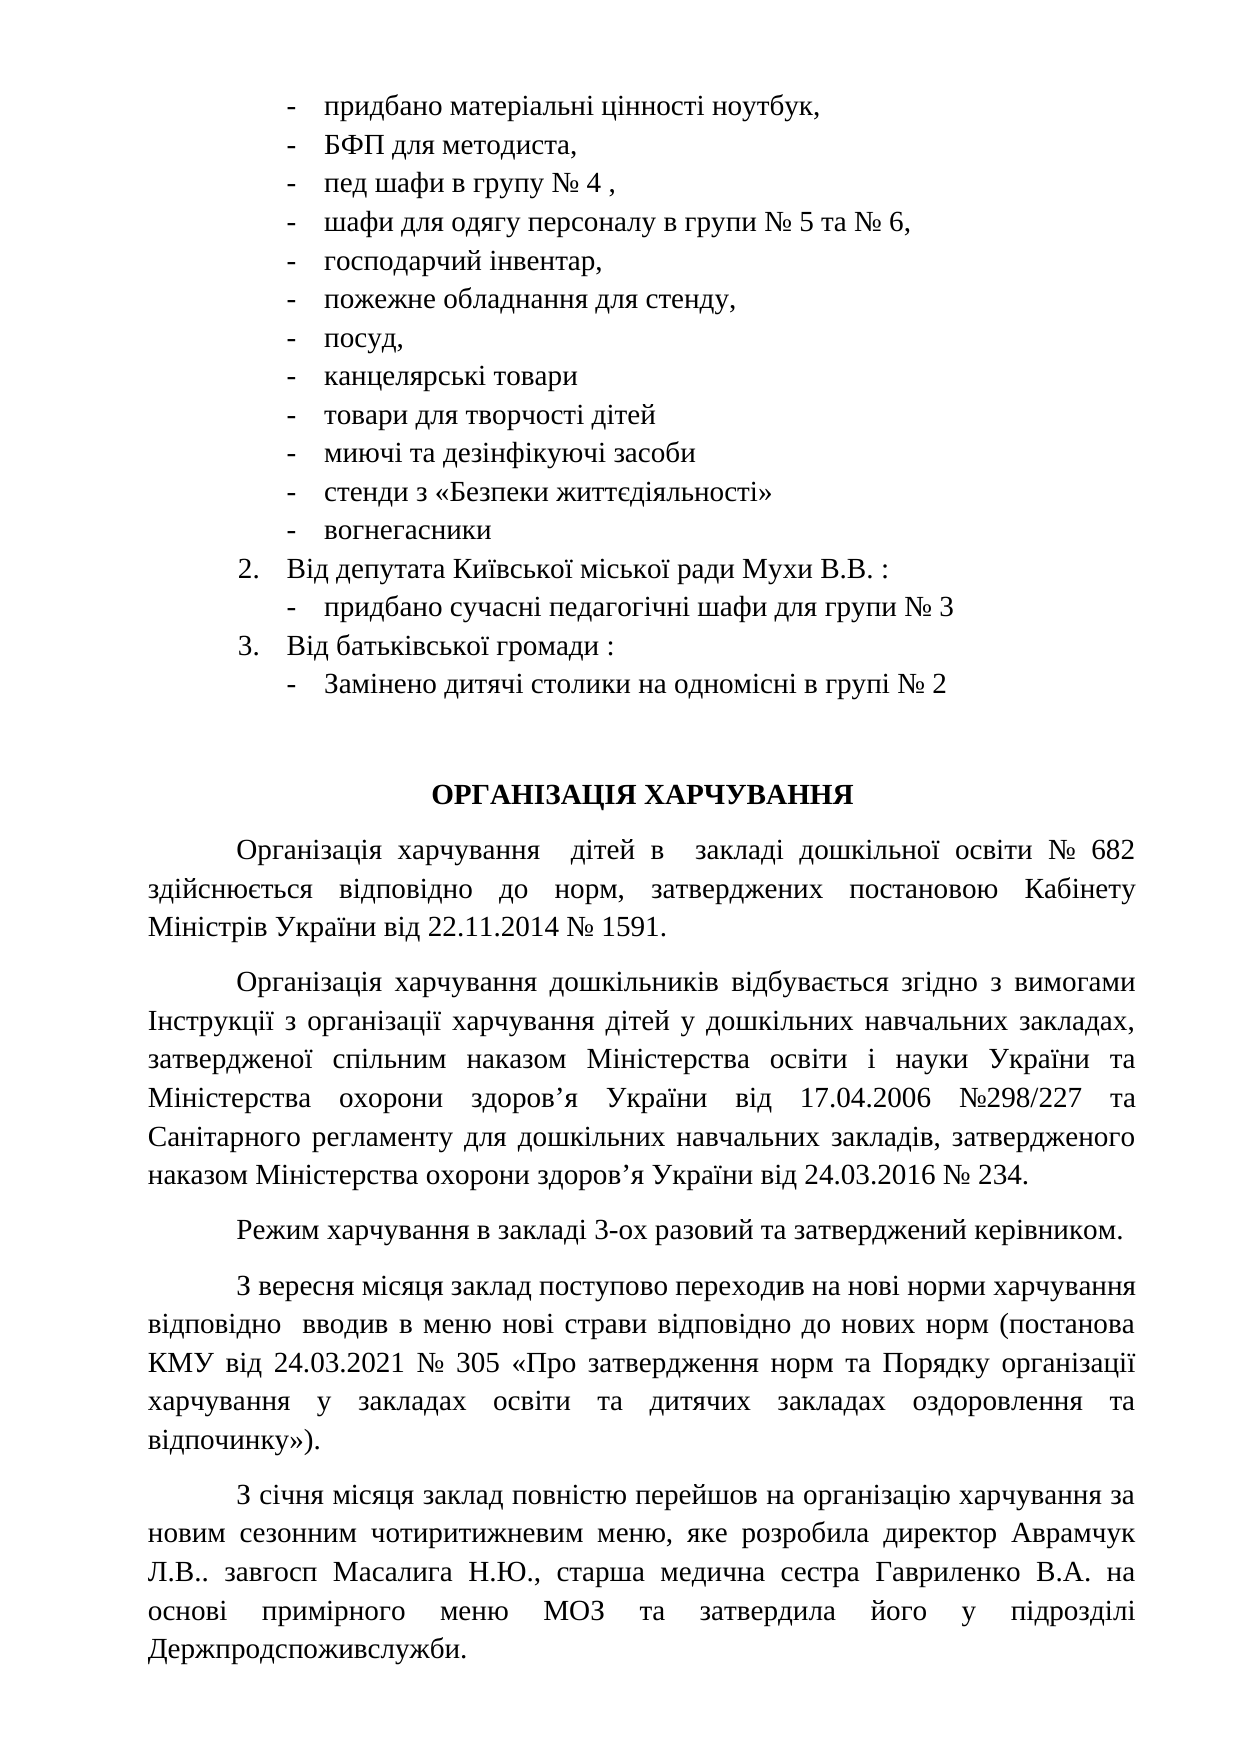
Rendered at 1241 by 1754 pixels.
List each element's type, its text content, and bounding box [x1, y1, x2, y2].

list стенди з «Безпеки життєдіяльності» [286, 474, 1136, 507]
list пожежне обладнання для стенду, [286, 281, 1137, 315]
list господарчий інвентар, [286, 243, 1137, 276]
text З вересня місяця заклад поступово переходив на нові норми харчування відповідно вводив в меню нові страви відповідно до нових норм (постанова КМУ від 24.03.2021 № 305 «Про затвердження норм та Порядку організації харчування у закладах освіти та дитячих закладах оздоровлення та відпочинку»). [148, 1268, 1136, 1455]
list миючі та дезінфікуючі засоби [286, 435, 1136, 469]
text Режим харчування в закладі 3-ох разовий та затверджений керівником. [148, 1212, 1136, 1246]
list Замінено дитячі столики на одномісні в групі № 2 [286, 667, 1137, 700]
list БФП для методиста, [286, 127, 1137, 161]
list придбано сучасні педагогічні шафи для групи № 3 [286, 589, 1137, 623]
list пед шафи в групу № 4 , [286, 166, 1137, 199]
list товари для творчості дітей [286, 397, 1136, 430]
text Організація харчування дошкільників відбувається згідно з вимогами Інструкції з організації харчування дітей у дошкільних навчальних закладах, затвердженої спільним наказом Міністерства освіти і науки України та Міністерства охорони здоров’я України від 17.04.2006 №298/227 та Санітарного регламенту для дошкільних навчальних закладів, затвердженого наказом Міністерства охорони здоров’я України від 24.03.2016 № 234. [148, 964, 1136, 1191]
list Від батьківської громади : [238, 628, 1137, 662]
list придбано матеріальні цінності ноутбук, [286, 88, 1137, 122]
list шафи для одягу персоналу в групи № 5 та № 6, [286, 204, 1137, 238]
text ОРГАНІЗАЦІЯ ХАРЧУВАННЯ [148, 777, 1137, 811]
list канцелярські товари [286, 358, 1136, 392]
list Від депутата Київської міської ради Мухи В.В. : [238, 551, 1137, 584]
text З січня місяця заклад повністю перейшов на організацію харчування за новим сезонним чотиритижневим меню, яке розробила директор Аврамчук Л.В.. завгосп Масалига Н.Ю., старша медична сестра Гавриленко В.А. на основі примірного меню МОЗ та затвердила його у підрозділі Держпродспоживслужби. [148, 1477, 1136, 1665]
list посуд, [286, 320, 1137, 353]
text Організація харчування дітей в закладі дошкільної освіти № 682 здійснюється відповідно до норм, затверджених постановою Кабінету Міністрів України від 22.11.2014 № 1591. [148, 832, 1136, 943]
list вогнегасники [286, 512, 1136, 546]
